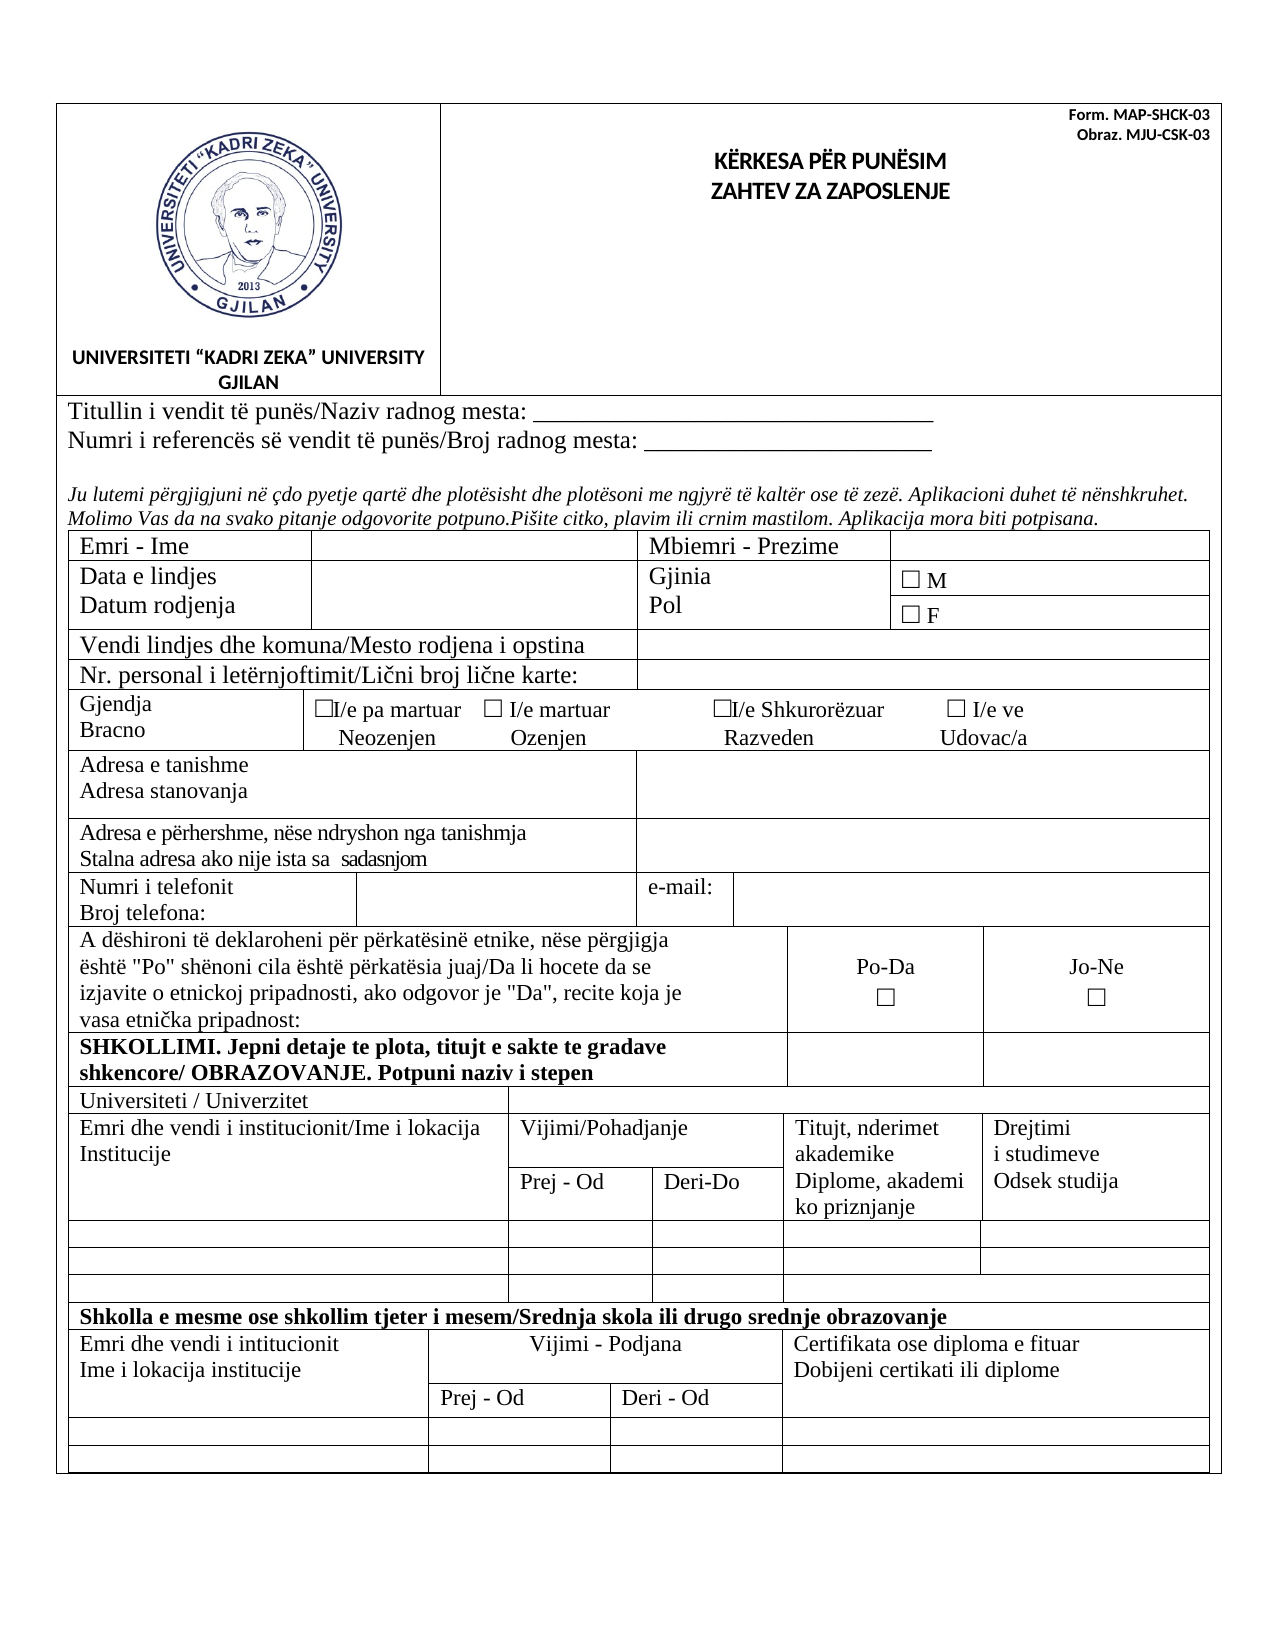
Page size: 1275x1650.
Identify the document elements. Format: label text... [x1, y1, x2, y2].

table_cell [57, 396, 1221, 1473]
picture [128, 104, 369, 345]
table_header UNIVERSITETI “KADRI ZEKA” UNIVERSITY GJILAN [57, 104, 440, 395]
table_header Form. MAP-SHCK-03 Obraz. MJU-CSK-03 KËRKESA PËR PUNËSIM ZAHTEV ZA ZAPOSLENJE [441, 104, 1221, 395]
